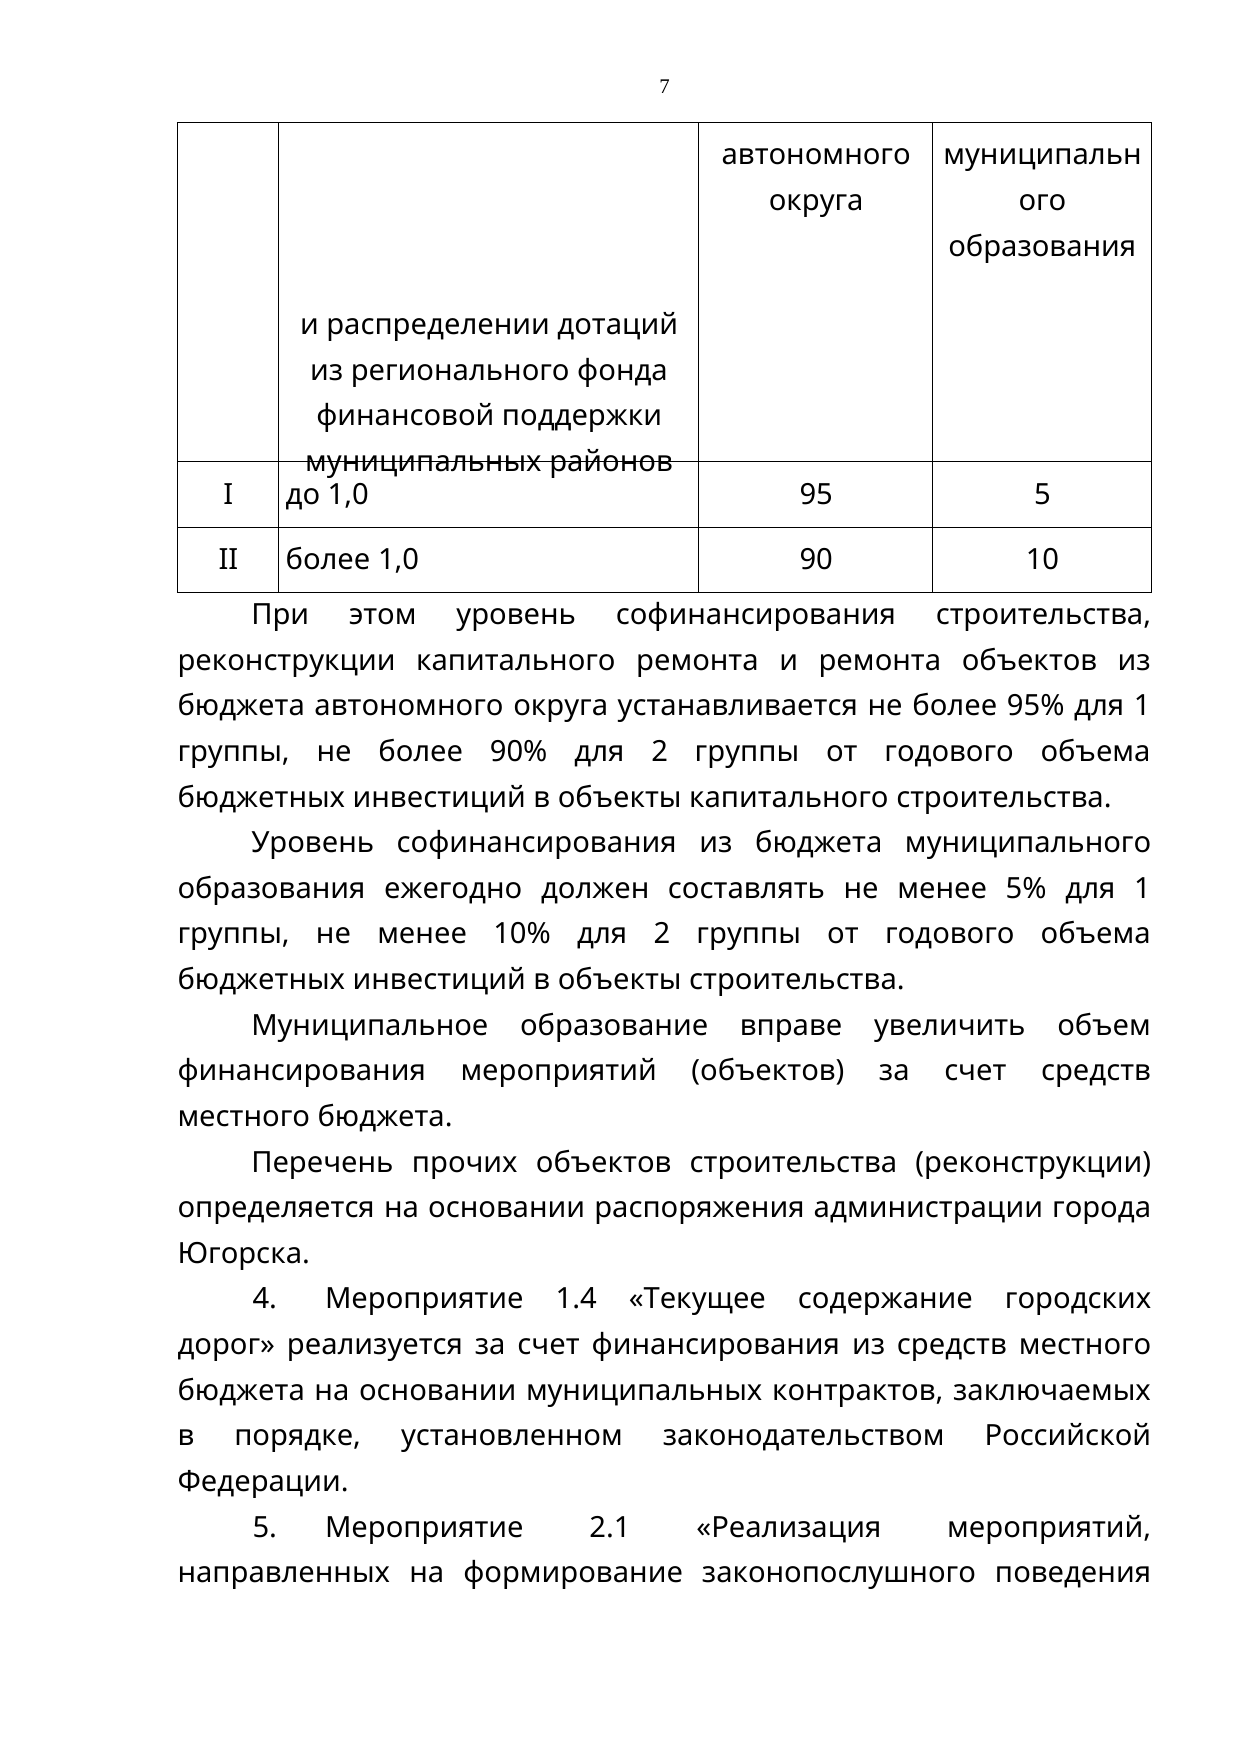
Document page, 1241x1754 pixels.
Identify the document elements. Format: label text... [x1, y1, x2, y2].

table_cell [933, 123, 1151, 461]
table_cell 10 [933, 528, 1151, 592]
text Муниципальное образование вправе увеличить объем финансирования мероприятий (объектов) за счет средств местного бюджета. [177, 1004, 1152, 1135]
table_cell 5 [933, 462, 1151, 527]
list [177, 1506, 1152, 1591]
table_cell I [178, 462, 278, 527]
table_cell II [178, 528, 278, 592]
table_cell 90 [699, 528, 932, 592]
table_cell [699, 123, 932, 461]
text При этом уровень софинансирования строительства, реконструкции капитального ремонта и ремонта объектов из бюджета автономного округа устанавливается не более 95% для 1 группы, не более 90% для 2 группы от годового объема бюджетных инвестиций в объекты капитального строительства. [177, 593, 1152, 816]
table_cell до 1,0 [279, 462, 698, 527]
table_cell более 1,0 [279, 528, 698, 592]
text Перечень прочих объектов строительства (реконструкции) определяется на основании распоряжения администрации города Югорска. [177, 1141, 1152, 1272]
text Уровень софинансирования из бюджета муниципального образования ежегодно должен составлять не менее 5% для 1 группы, не менее 10% для 2 группы от годового объема бюджетных инвестиций в объекты строительства. [177, 821, 1152, 998]
table_cell 95 [699, 462, 932, 527]
list Мероприятие 1.4 «Текущее содержание городских дорог» реализуется за счет финансирования из средств местного бюджета на основании муниципальных контрактов, заключаемых в порядке, установленном законодательством Российской Федерации. [177, 1278, 1152, 1500]
